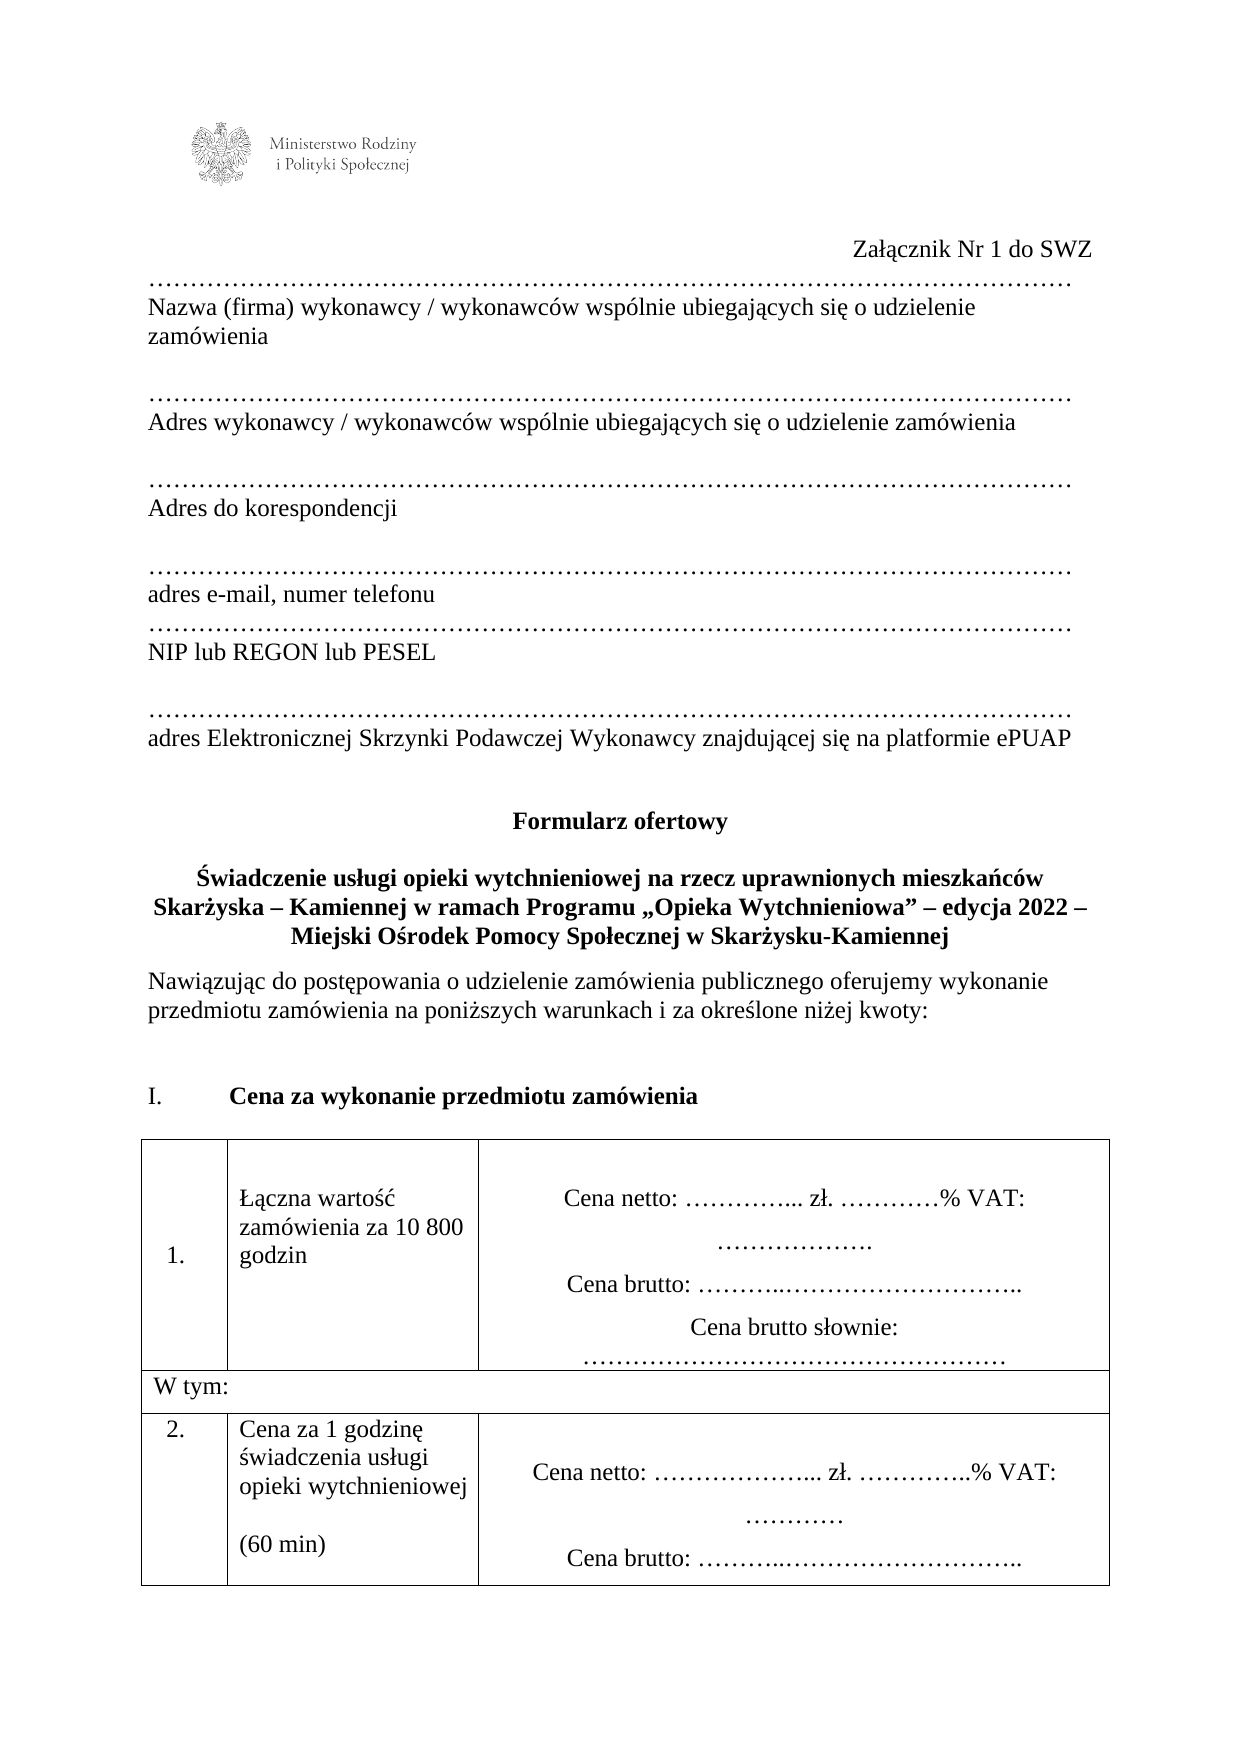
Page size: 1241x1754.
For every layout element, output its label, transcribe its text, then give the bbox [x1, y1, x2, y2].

text ………………………………………………………………………………………………… [148, 551, 1093, 579]
text Załącznik Nr 1 do SWZ [148, 234, 1093, 263]
table_header Cena netto: …………... zł. …………% VAT: ………………. Cena brutto: ………..……………………….. Cena brutto słownie: …………………………………………… [479, 1140, 1109, 1370]
table_header Łączna wartość zamówienia za 10 800 godzin [228, 1140, 478, 1370]
text NIP lub REGON lub PESEL [148, 637, 1093, 666]
text Nazwa (firma) wykonawcy / wykonawców wspólnie ubiegających się o udzielenie zamówienia [148, 292, 1093, 349]
text ………………………………………………………………………………………………… [148, 263, 1093, 292]
text Świadczenie usługi opieki wytchnieniowej na rzecz uprawnionych mieszkańców Skarżyska – Kamiennej w ramach Programu „Opieka Wytchnieniowa” – edycja 2022 – Miejski Ośrodek Pomocy Społecznej w Skarżysku-Kamiennej [148, 863, 1093, 949]
text Adres wykonawcy / wykonawców wspólnie ubiegających się o udzielenie zamówienia [148, 407, 1093, 436]
text Nawiązując do postępowania o udzielenie zamówienia publicznego oferujemy wykonanie przedmiotu zamówienia na poniższych warunkach i za określone niżej kwoty: [148, 966, 1093, 1024]
table_header [142, 1140, 227, 1370]
table_cell Cena netto: ………………... zł. …………..% VAT: ………… Cena brutto: ………..……………………….. Cena brutto słownie: …………………………………………… [479, 1414, 1109, 1585]
table_cell [142, 1414, 227, 1585]
picture [147, 73, 470, 235]
text Formularz ofertowy [148, 806, 1093, 834]
text ………………………………………………………………………………………………… [148, 464, 1093, 493]
text ………………………………………………………………………………………………… [148, 694, 1093, 723]
list Cena za wykonanie przedmiotu zamówienia [148, 1081, 1093, 1110]
text ………………………………………………………………………………………………… [148, 378, 1093, 407]
text adres Elektronicznej Skrzynki Podawczej Wykonawcy znajdującej się na platformie ePUAP [148, 723, 1093, 752]
text adres e-mail, numer telefonu [148, 579, 1093, 608]
text ………………………………………………………………………………………………… [148, 608, 1093, 637]
table_cell W tym: [142, 1371, 1109, 1413]
text Adres do korespondencji [148, 493, 1093, 522]
table_cell Cena za 1 godzinę świadczenia usługi opieki wytchnieniowej (60 min) [228, 1414, 478, 1585]
